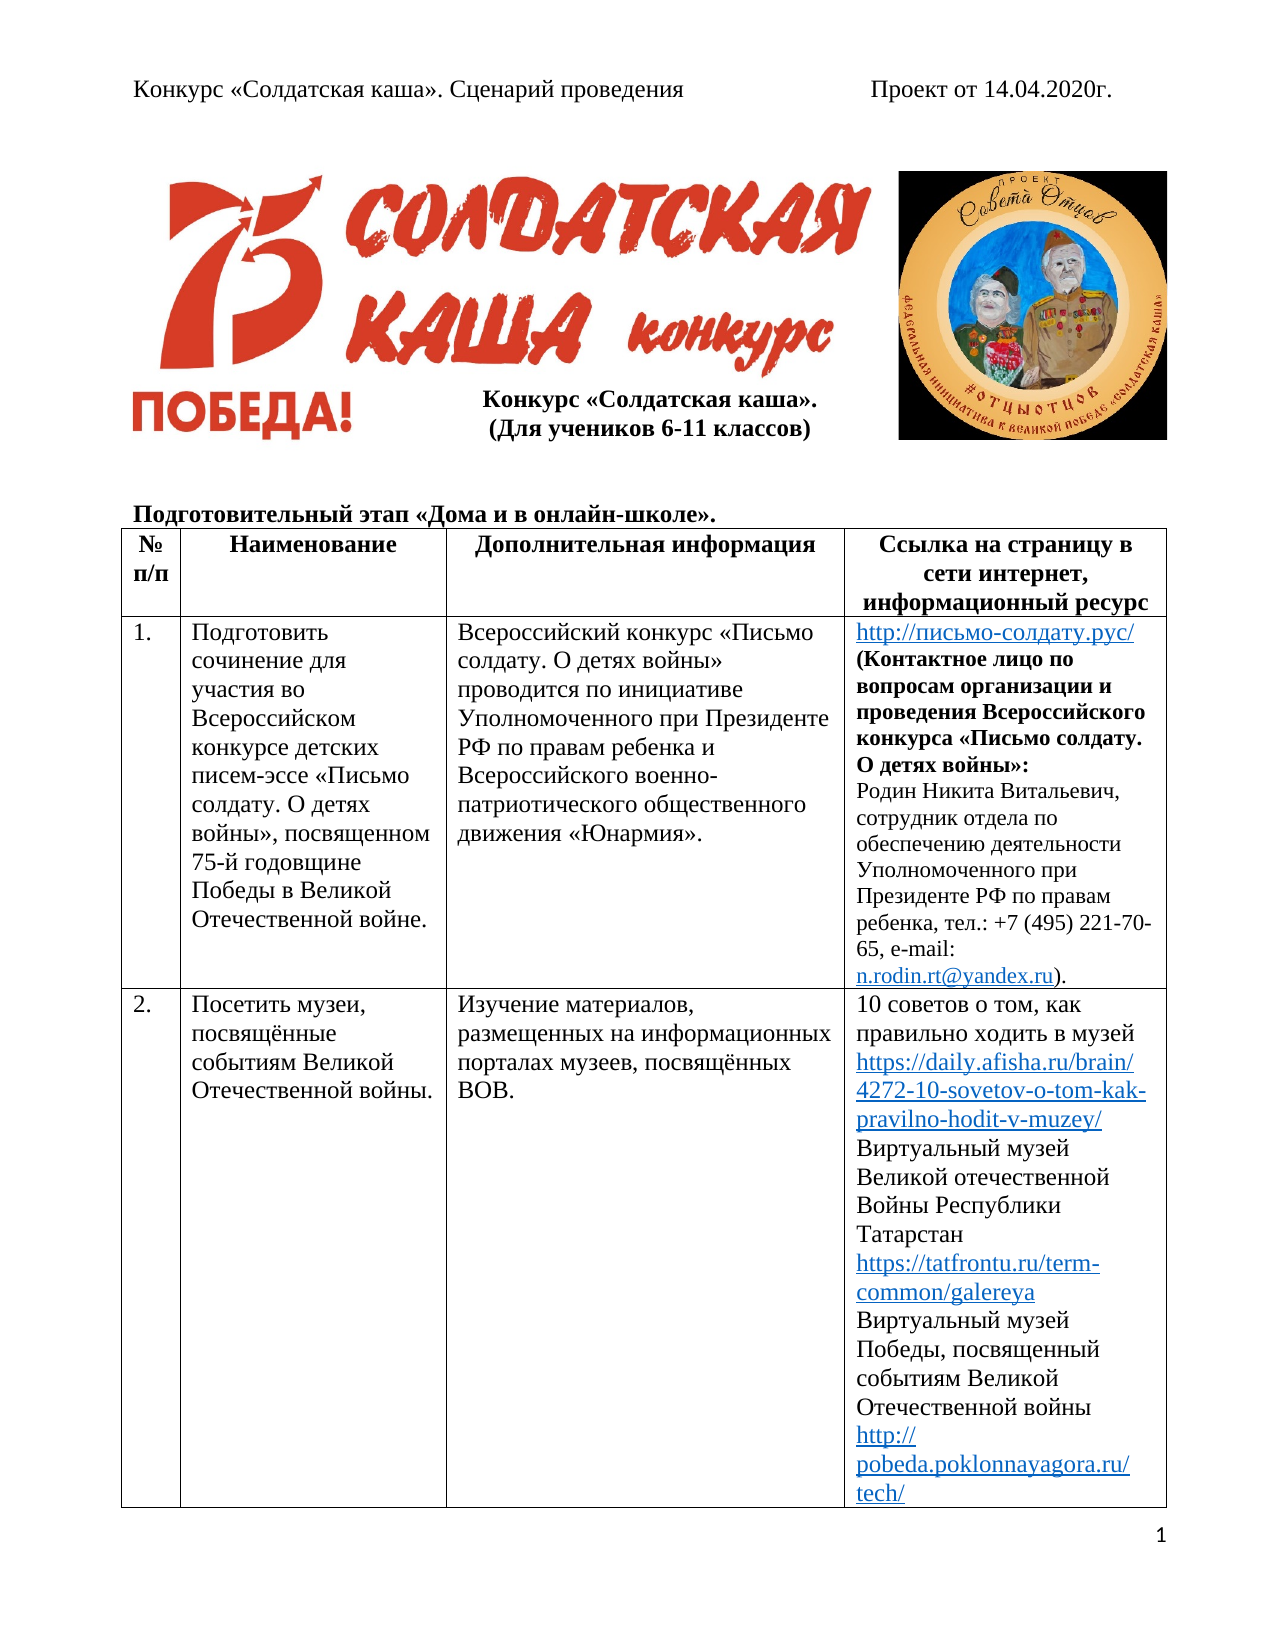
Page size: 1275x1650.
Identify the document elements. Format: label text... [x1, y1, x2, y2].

table_header Наименование [181, 529, 446, 616]
table_header № п/п [122, 529, 180, 616]
table_header Дополнительная информация [447, 529, 844, 616]
table_cell 2. [122, 989, 180, 1507]
text (Для учеников 6-11 классов) [133, 413, 1167, 442]
text Подготовительный этап «Дома и в онлайн-школе». [133, 499, 1167, 528]
table_cell Посетить музеи, посвящённые событиям Великой Отечественной войны. [181, 989, 446, 1507]
table_cell 10 советов о том, как правильно ходить в музей https://daily.afisha.ru/brain/4272-10-sovetov-o-tom-kak-pravilno-hodit-v-muzey/ Виртуальный музей Великой отечественной Войны Республики Татарстан https://tatfrontu.ru/term-common/galereya Виртуальный музей Победы, посвященный событиям Великой Отечественной войны http://pobeda.poklonnayagora.ru/tech/ [845, 989, 1166, 1507]
text Конкурс «Солдатская каша». [133, 384, 1167, 413]
table_cell Изучение материалов, размещенных на информационных порталах музеев, посвящённых ВОВ. [447, 989, 844, 1507]
table_header Ссылка на страницу в сети интернет, информационный ресурс [845, 529, 1166, 616]
picture [898, 171, 1168, 440]
table_cell Подготовить сочинение для участия во Всероссийском конкурсе детских писем-эссе «Письмо солдату. О детях войны», посвященном 75-й годовщине Победы в Великой Отечественной войне. [181, 617, 446, 988]
picture [112, 144, 882, 458]
table_cell 1. [122, 617, 180, 988]
table_cell Всероссийский конкурс «Письмо солдату. О детях войны» проводится по инициативе Уполномоченного при Президенте РФ по правам ребенка и Всероссийского военно-патриотического общественного движения «Юнармия». [447, 617, 844, 988]
table_cell http://письмо-солдату.рус/ (Контактное лицо по вопросам организации и проведения Всероссийского конкурса «Письмо солдату. О детях войны»: Родин Никита Витальевич, сотрудник отдела по обеспечению деятельности Уполномоченного при Президенте РФ по правам ребенка, тел.: +7 (495) 221-70-65, e-mail: n.rodin.rt@yandex.ru). [845, 617, 1166, 988]
